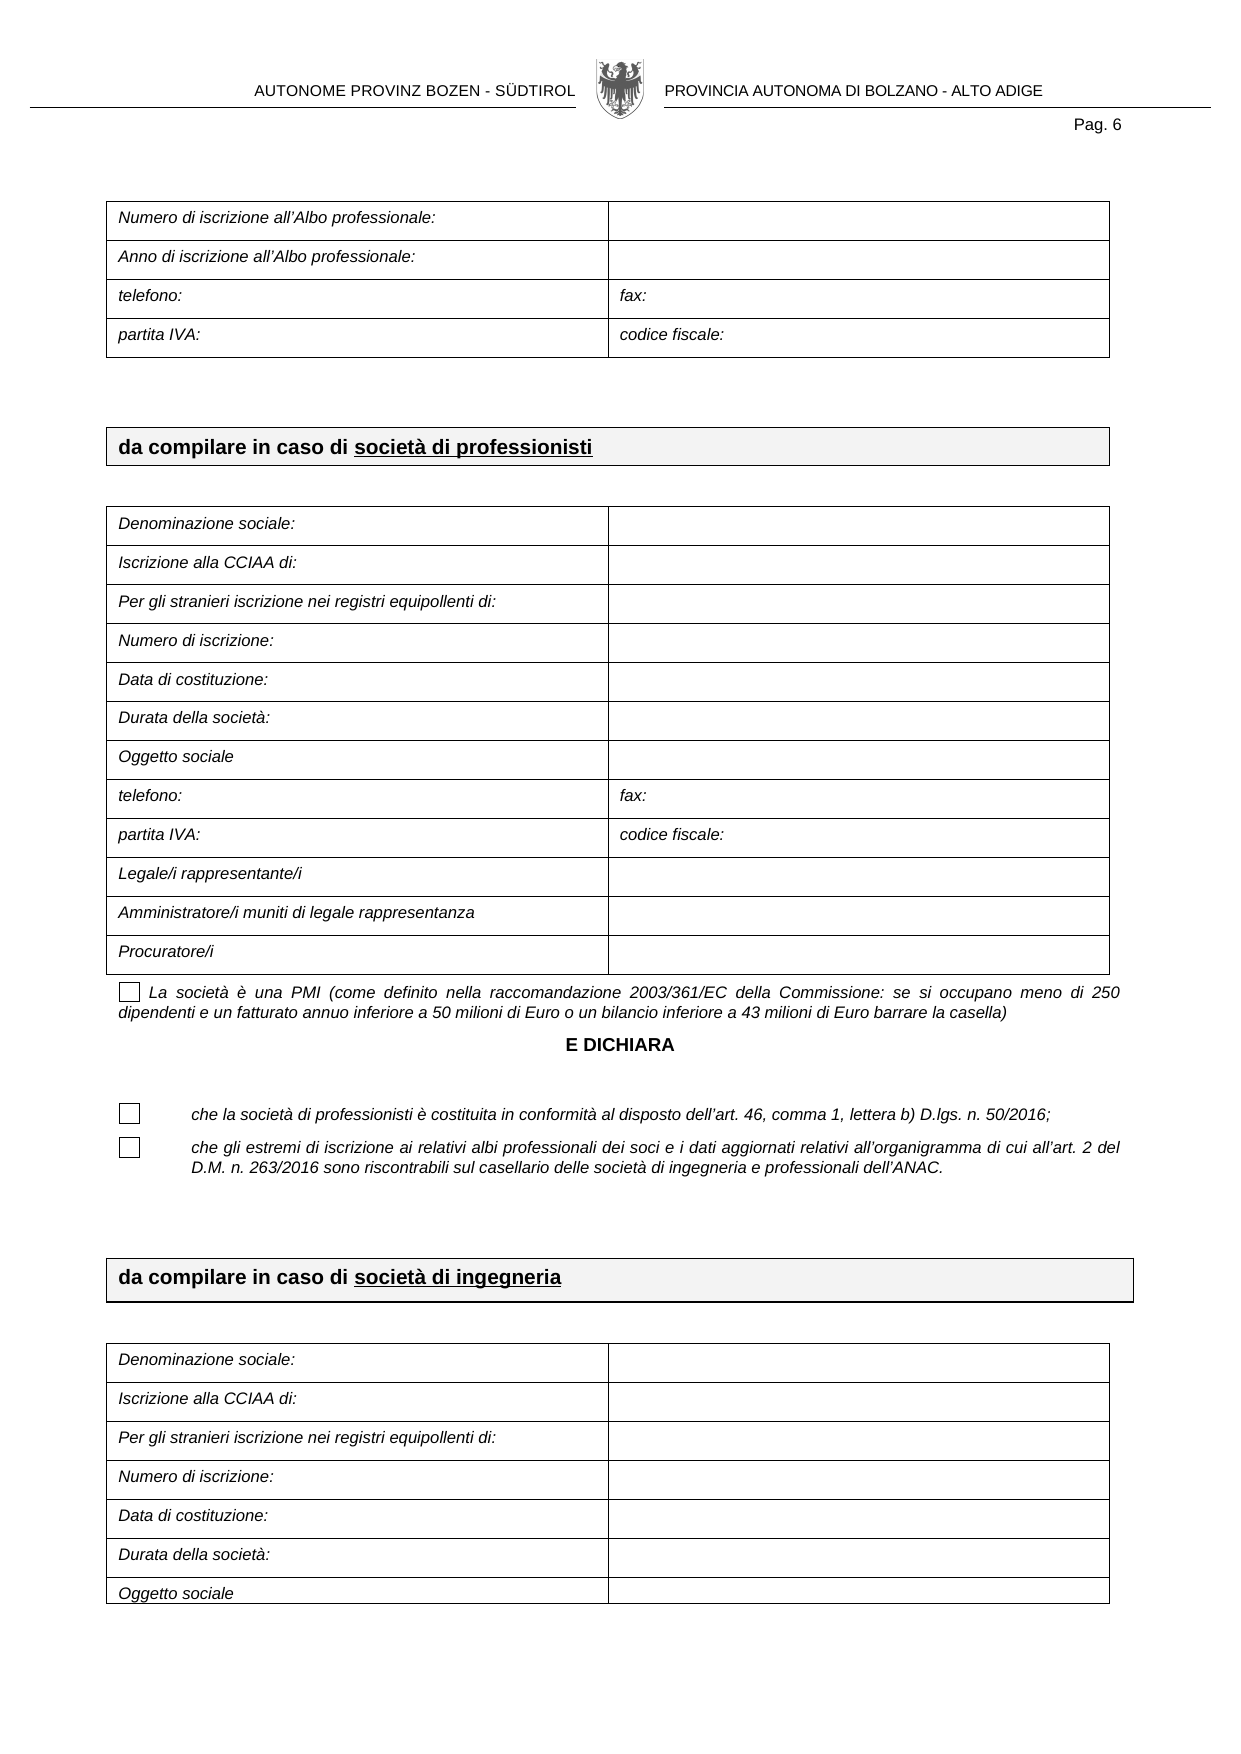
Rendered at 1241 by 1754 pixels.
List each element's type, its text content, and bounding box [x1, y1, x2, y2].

table_cell telefono: [107, 780, 608, 818]
table_cell [609, 858, 1109, 896]
table_cell [609, 1383, 1109, 1421]
table_cell [609, 702, 1109, 740]
table_cell Per gli stranieri iscrizione nei registri equipollenti di: [107, 1422, 608, 1460]
table_cell Numero di iscrizione: [107, 624, 608, 662]
text che la società di professionisti è costituita in conformità al disposto dell’art. 46, comma 1, lettera b) D.lgs. n. 50/2016; [118, 1102, 1122, 1124]
table_cell telefono: [107, 280, 608, 318]
table_cell [609, 897, 1109, 935]
table_cell [609, 202, 1109, 240]
table_header Denominazione sociale: [107, 507, 608, 545]
table_cell Data di costituzione: [107, 663, 608, 701]
table_cell Iscrizione alla CCIAA di: [107, 546, 608, 584]
table_cell [609, 1422, 1109, 1460]
table_cell fax: [609, 780, 1109, 818]
table_cell [609, 1578, 1109, 1603]
table_cell Oggetto sociale [107, 741, 608, 779]
text La società è una PMI (come definito nella raccomandazione 2003/361/EC della Commissione: se si occupano meno di 250 dipendenti e un fatturato annuo inferiore a 50 milioni di Euro o un bilancio inferiore a 43 milioni di Euro barrare la casella) [118, 981, 1122, 1022]
table_cell Amministratore/i muniti di legale rappresentanza [107, 897, 608, 935]
table_cell fax: [609, 280, 1109, 318]
table_cell [609, 1500, 1109, 1538]
table_cell Iscrizione alla CCIAA di: [107, 1383, 608, 1421]
table_cell Durata della società: [107, 1539, 608, 1577]
table_cell [609, 741, 1109, 779]
table_header da compilare in caso di società di professionisti [107, 428, 1109, 465]
picture [596, 59, 644, 119]
table_cell codice fiscale: [609, 319, 1109, 357]
table_cell codice fiscale: [609, 819, 1109, 857]
table_header Denominazione sociale: [107, 1344, 608, 1382]
table_header da compilare in caso di società di ingegneria [107, 1259, 1133, 1301]
table_cell Anno di iscrizione all’Albo professionale: [107, 241, 608, 279]
table_cell Data di costituzione: [107, 1500, 608, 1538]
table_cell Oggetto sociale [107, 1578, 608, 1603]
table_cell Numero di iscrizione: [107, 1461, 608, 1499]
table_cell Legale/i rappresentante/i [107, 858, 608, 896]
table_header [609, 507, 1109, 545]
table_cell [609, 1539, 1109, 1577]
table_cell Procuratore/i [107, 936, 608, 974]
table_cell [609, 936, 1109, 974]
table_cell Durata della società: [107, 702, 608, 740]
table_cell [609, 585, 1109, 623]
table_cell partita IVA: [107, 819, 608, 857]
table_cell [609, 1461, 1109, 1499]
table_cell [609, 624, 1109, 662]
text E DICHIARA [118, 1034, 1122, 1056]
table_cell partita IVA: [107, 319, 608, 357]
table_header [609, 1344, 1109, 1382]
table_cell [609, 546, 1109, 584]
table_cell Numero di iscrizione all’Albo professionale: [107, 202, 608, 240]
table_cell [609, 241, 1109, 279]
table_cell Per gli stranieri iscrizione nei registri equipollenti di: [107, 585, 608, 623]
text che gli estremi di iscrizione ai relativi albi professionali dei soci e i dati aggiornati relativi all’organigramma di cui all’art. 2 del D.M. n. 263/2016 sono riscontrabili sul casellario delle società di ingegneria e professionali dell’ANAC. [118, 1136, 1122, 1177]
table_cell [609, 663, 1109, 701]
